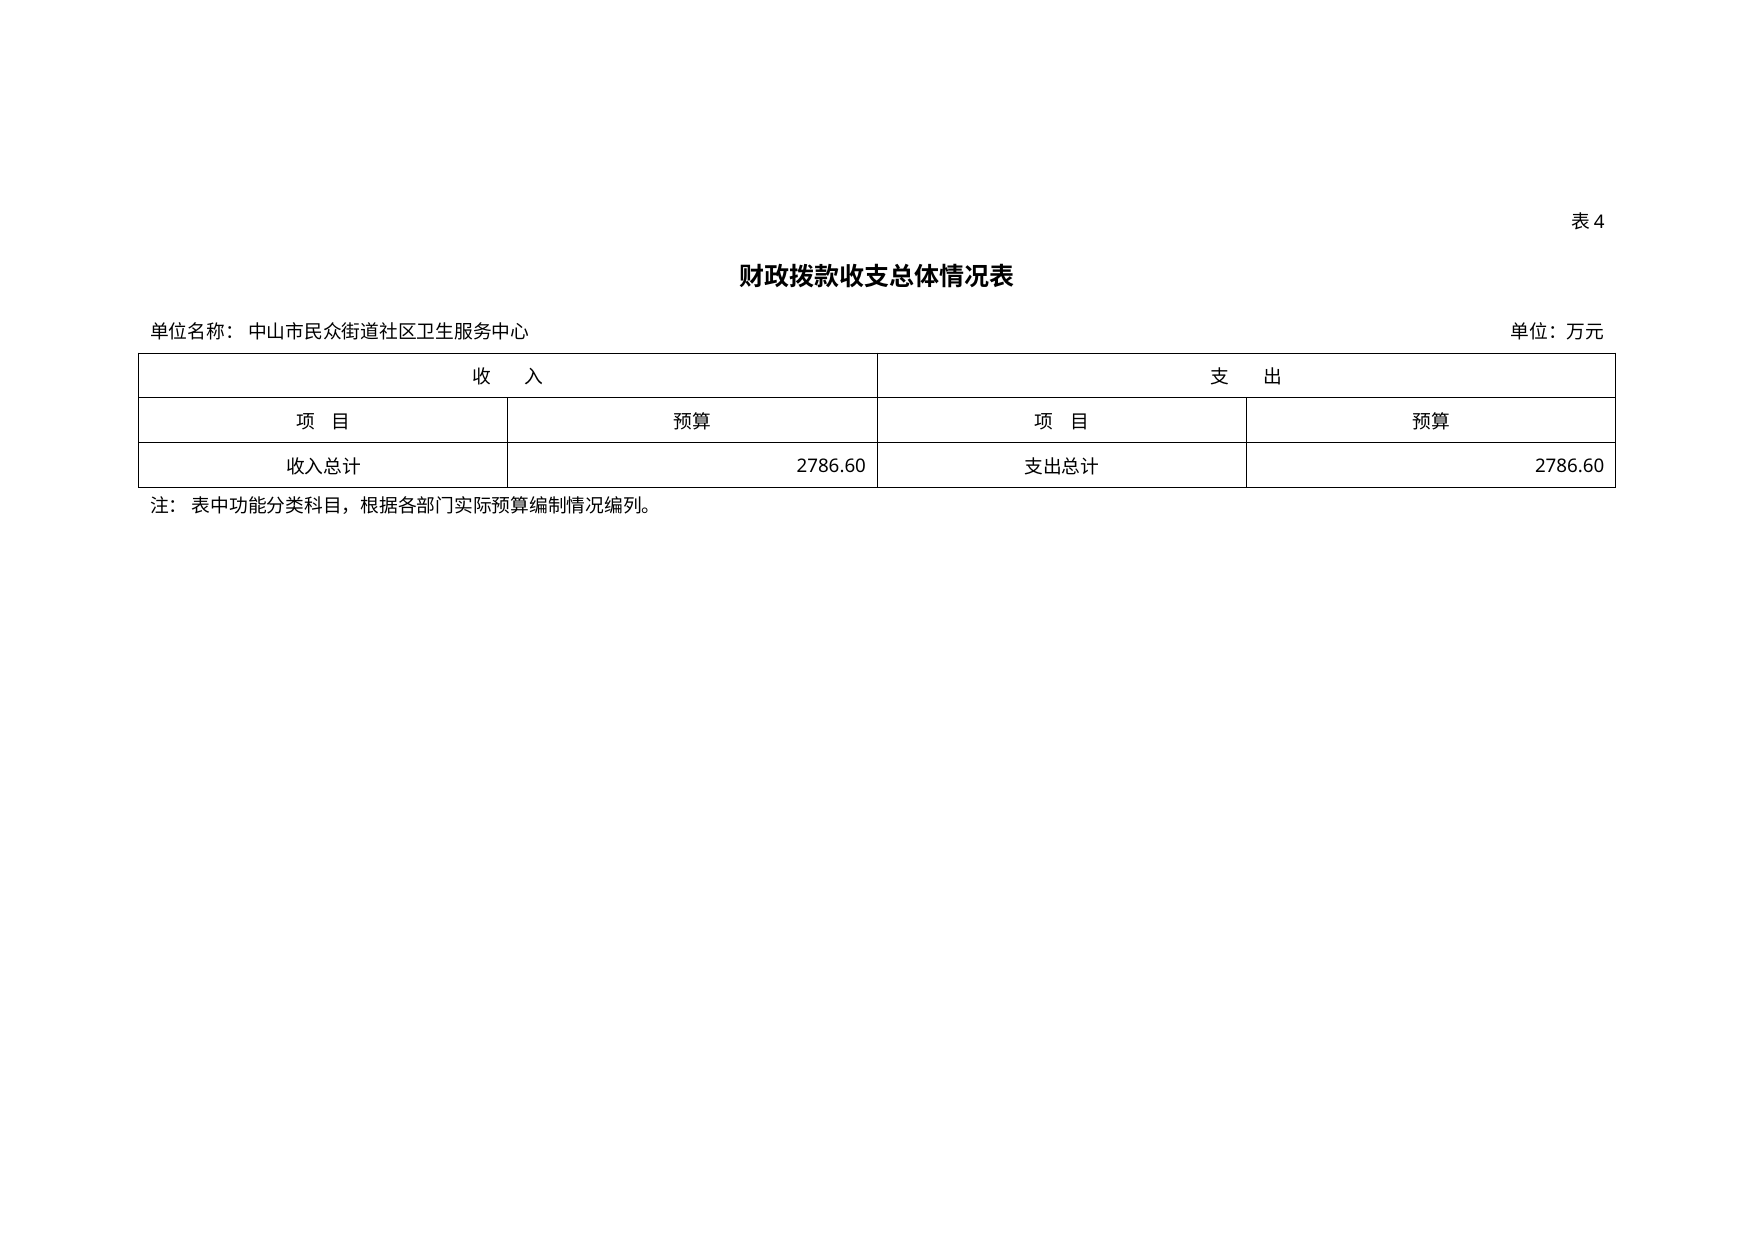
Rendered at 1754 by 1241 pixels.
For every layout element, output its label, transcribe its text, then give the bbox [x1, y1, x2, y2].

table_cell 支出总计 [878, 443, 1246, 487]
table_cell 2786.60 [508, 443, 877, 487]
table_header 表4 [139, 198, 1615, 242]
table_cell 单位：万元 [1246, 308, 1615, 352]
table_cell 预算 [1247, 398, 1615, 442]
table_cell 收入总计 [139, 443, 507, 487]
table_cell 支 出 [878, 354, 1615, 397]
table_cell 单位名称： 中山市民众街道社区卫生服务中心 [139, 308, 1246, 352]
table_cell 财政拨款收支总体情况表 [139, 243, 1615, 307]
table_cell 收 入 [139, 354, 877, 397]
table_cell 2786.60 [1247, 443, 1615, 487]
table_cell 项 目 [139, 398, 507, 442]
table_cell 预算 [508, 398, 877, 442]
text 注： 表中功能分类科目，根据各部门实际预算编制情况编列。 [150, 488, 1604, 521]
table_cell 项 目 [878, 398, 1246, 442]
